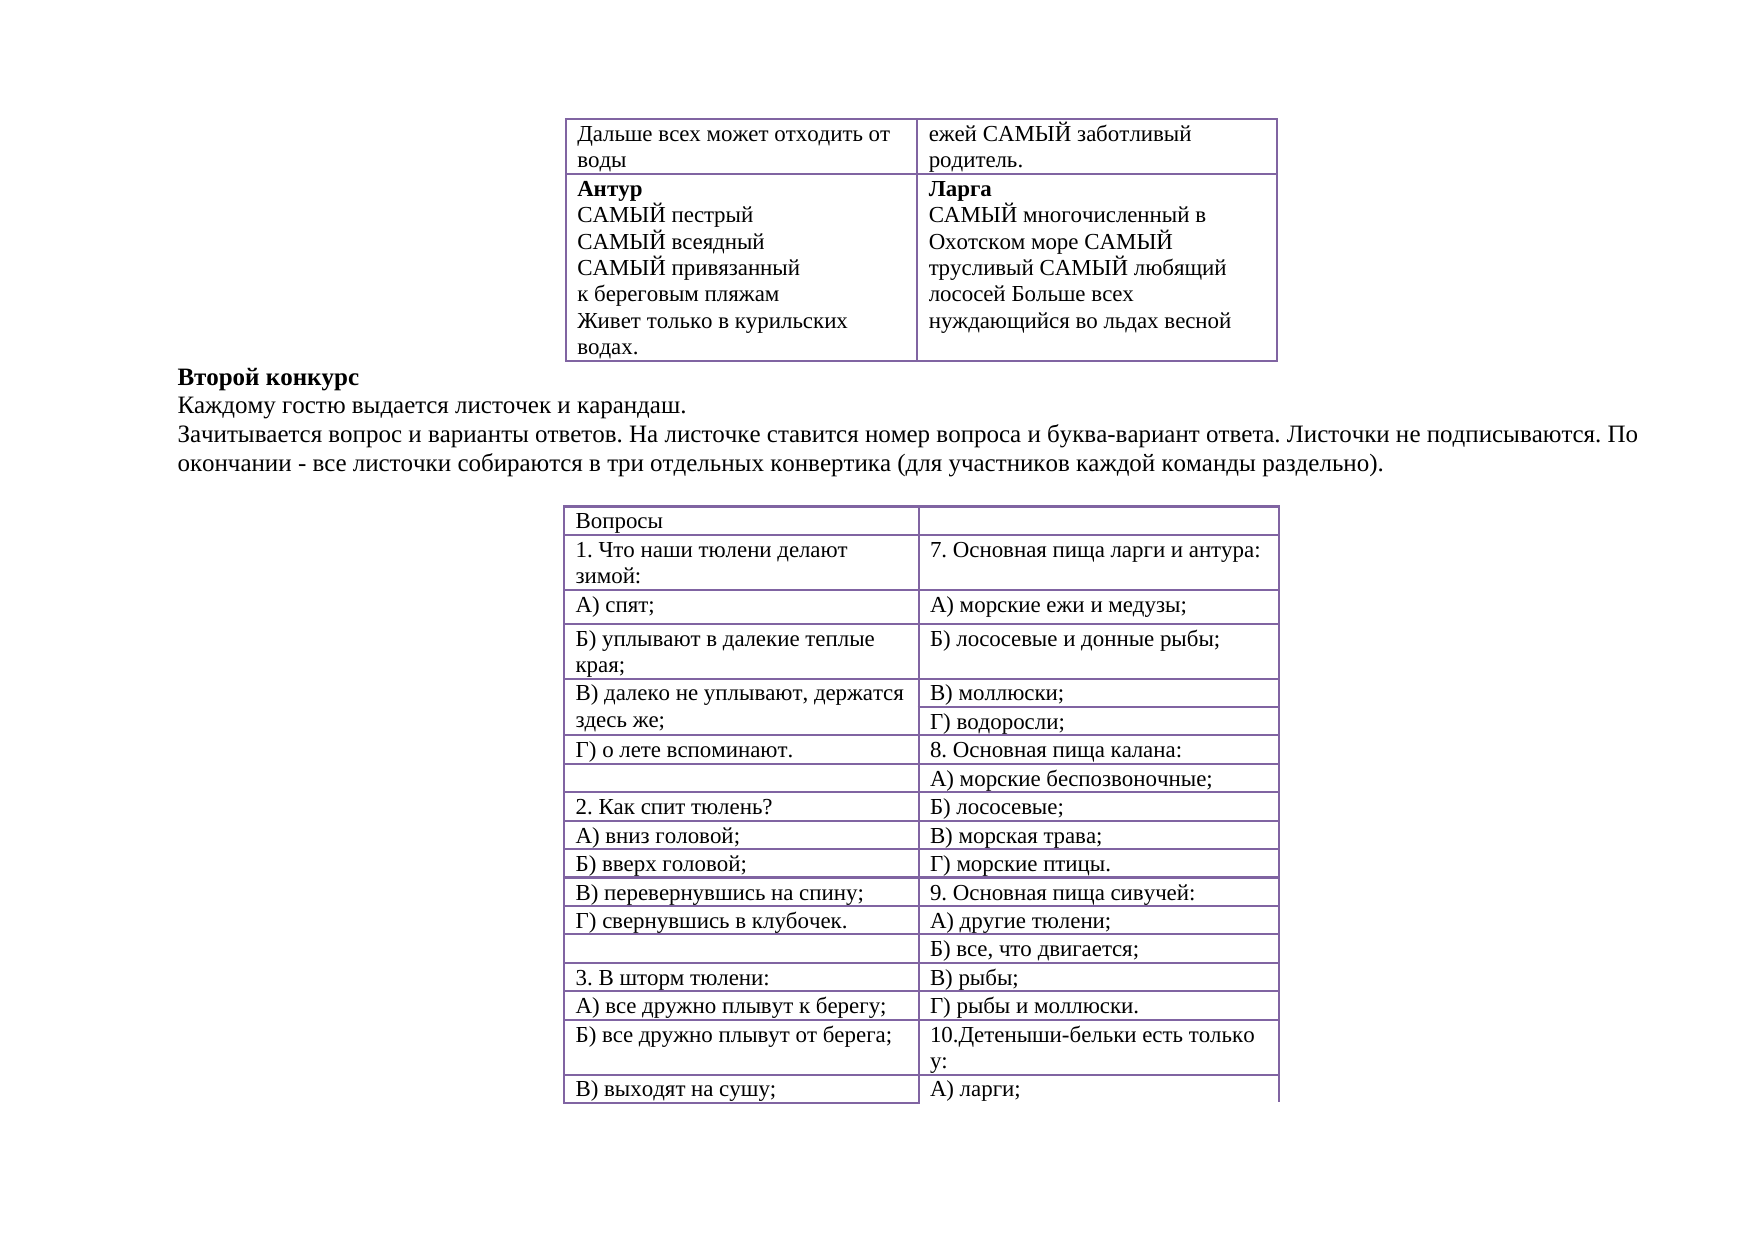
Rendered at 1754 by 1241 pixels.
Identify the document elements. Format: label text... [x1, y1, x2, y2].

table_cell Г) свернувшись в клубочек. [565, 907, 918, 933]
table_cell А) морские беспозвоночные; [920, 765, 1278, 791]
table_cell [565, 935, 918, 962]
table_cell Ларга САМЫЙ многочисленный в Охотском море САМЫЙ трусливый САМЫЙ любящий лососей Больше всех нуждающийся во льдах весной [918, 175, 1276, 359]
table_cell Б) все, что двигается; [920, 935, 1278, 962]
table_cell Б) уплывают в далекие теплые края; [565, 625, 918, 677]
text Второй конкурс [177, 362, 1665, 390]
table_cell В) моллюски; [920, 680, 1278, 706]
table_cell Б) вверх головой; [565, 850, 918, 876]
table_cell Г) рыбы и моллюски. [920, 992, 1278, 1019]
table_cell Г) водоросли; [920, 708, 1278, 734]
table_header Вопросы [565, 508, 918, 534]
table_cell В) перевернувшись на спину; [565, 879, 918, 905]
table_cell 3. В шторм тюлени: [565, 964, 918, 990]
table_cell 1. Что наши тюлени делают зимой: [565, 536, 918, 588]
table_header [920, 508, 1278, 534]
table_cell В) морская трава; [920, 822, 1278, 848]
table_cell Б) лососевые; [920, 793, 1278, 819]
table_cell А) другие тюлени; [920, 907, 1278, 933]
text Зачитывается вопрос и варианты ответов. На листочке ставится номер вопроса и буква-вариант ответа. Листочки не подписываются. По окончании - все листочки собираются в три отдельных конвертика (для участников каждой команды раздельно). [177, 419, 1665, 477]
table_cell А) вниз головой; [565, 822, 918, 848]
table_cell Б) лососевые и донные рыбы; [920, 625, 1278, 677]
table_cell В) рыбы; [920, 964, 1278, 990]
table_cell [565, 765, 918, 791]
table_cell Б) все дружно плывут от берега; [565, 1021, 918, 1073]
text Каждому гостю выдается листочек и карандаш. [177, 390, 1665, 419]
table_cell 8. Основная пища калана: [920, 736, 1278, 763]
table_cell А) все дружно плывут к берегу; [565, 992, 918, 1019]
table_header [918, 120, 1276, 173]
table_cell В) далеко не уплывают, держатся здесь же; [565, 680, 918, 734]
table_cell 2. Как спит тюлень? [565, 793, 918, 819]
table_cell 9. Основная пища сивучей: [920, 879, 1278, 905]
table_cell Антур САМЫЙ пестрый САМЫЙ всеядный САМЫЙ привязанный к береговым пляжам Живет только в курильских водах. [567, 175, 916, 359]
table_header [567, 120, 916, 173]
table_cell А) ларги; [920, 1076, 1278, 1102]
table_cell Г) о лете вспоминают. [565, 736, 918, 763]
table_cell А) спят; [565, 591, 918, 623]
table_cell В) выходят на сушу; [565, 1076, 918, 1102]
table_cell 7. Основная пища ларги и антура: [920, 536, 1278, 588]
table_cell 10.Детеныши-бельки есть только у: [920, 1021, 1278, 1073]
table_cell Г) морские птицы. [920, 850, 1278, 876]
table_cell А) морские ежи и медузы; [920, 591, 1278, 623]
